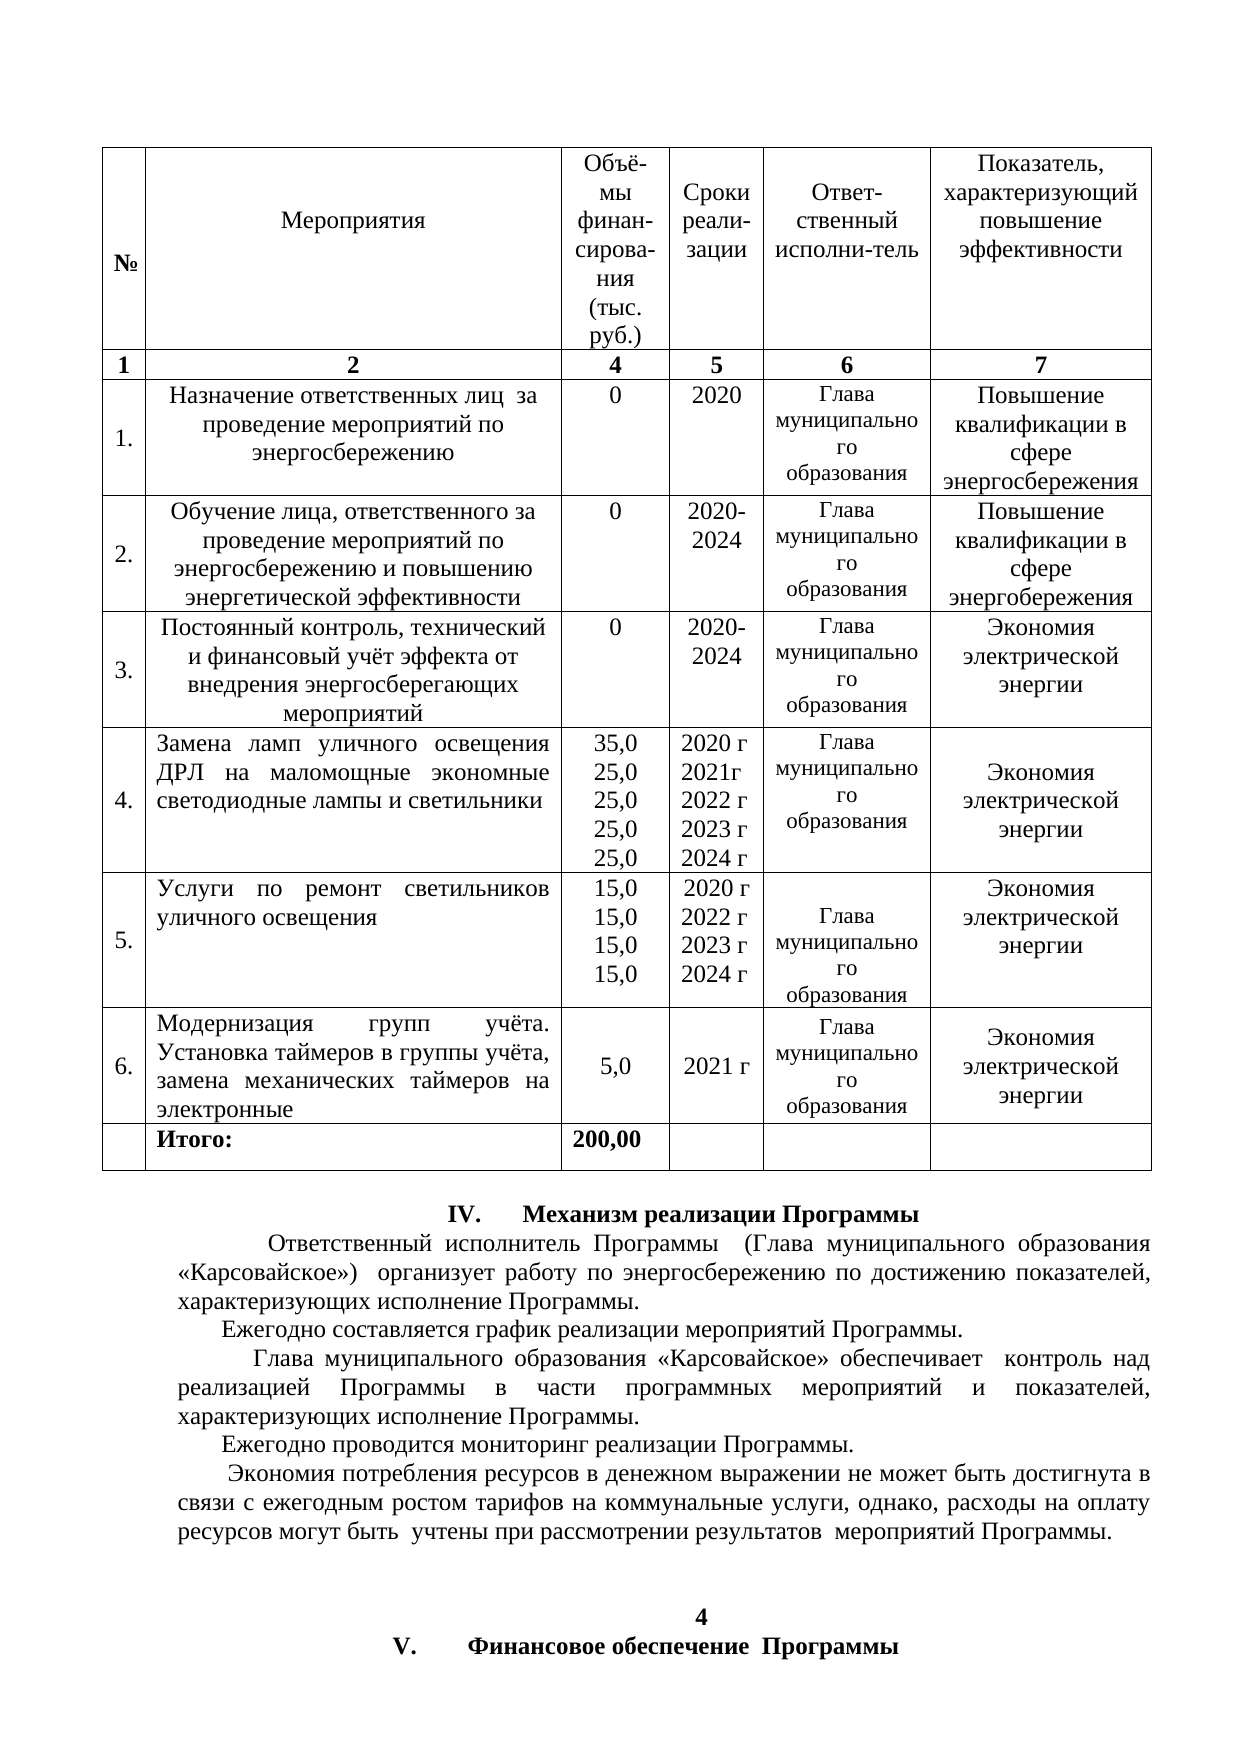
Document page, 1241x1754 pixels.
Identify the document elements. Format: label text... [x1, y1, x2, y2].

table_cell 7 [931, 350, 1151, 379]
table_cell 6. [103, 1008, 145, 1123]
table_header Ответ-ственный исполни-тель [764, 148, 930, 349]
table_cell Глава муниципального образования [764, 496, 930, 611]
table_cell 2 [146, 350, 561, 379]
text Экономия потребления ресурсов в денежном выражении не может быть достигнута в связи с ежегодным ростом тарифов на коммунальные услуги, однако, расходы на оплату ресурсов могут быть учтены при рассмотрении результатов мероприятий Программы. [177, 1458, 1152, 1544]
table_cell 5. [103, 873, 145, 1007]
table_cell Глава муниципального образования [764, 873, 930, 1007]
table_cell Экономия электрической энергии [931, 1008, 1151, 1123]
table_header Показатель, характеризующий повышение эффективности [931, 148, 1151, 349]
table_cell 200,00 [562, 1124, 669, 1170]
table_cell 0 [562, 380, 669, 495]
table_cell 2020 г 2021г 2022 г 2023 г 2024 г [670, 728, 763, 872]
table_cell Экономия электрической энергии [931, 612, 1151, 727]
table_cell Экономия электрической энергии [931, 873, 1151, 1007]
table_cell 0 [562, 496, 669, 611]
table_cell 1. [103, 380, 145, 495]
table_cell 6 [764, 350, 930, 379]
table_cell Глава муниципального образования [764, 612, 930, 727]
table_cell Постоянный контроль, технический и финансовый учёт эффекта от внедрения энергосберегающих мероприятий [146, 612, 561, 727]
table_cell Замена ламп уличного освещения ДРЛ на маломощные экономные светодиодные лампы и светильники [146, 728, 561, 872]
table_cell 5,0 [562, 1008, 669, 1123]
table_cell 2020 [670, 380, 763, 495]
table_cell 2020 г 2022 г 2023 г 2024 г [670, 873, 763, 1007]
table_cell 35,0 25,0 25,0 25,0 25,0 [562, 728, 669, 872]
table_cell 15,0 15,0 15,0 15,0 [562, 873, 669, 1007]
table_cell 4 [562, 350, 669, 379]
table_cell Экономия электрической энергии [931, 728, 1151, 872]
table_cell 2020-2024 [670, 496, 763, 611]
table_cell Назначение ответственных лиц за проведение мероприятий по энергосбережению [146, 380, 561, 495]
table_cell Глава муниципального образования [764, 380, 930, 495]
text Глава муниципального образования «Карсовайское» обеспечивает контроль над реализацией Программы в части программных мероприятий и показателей, характеризующих исполнение Программы. [177, 1343, 1152, 1429]
text 4 [177, 1602, 1152, 1631]
table_cell 3. [103, 612, 145, 727]
text Ответственный исполнитель Программы (Глава муниципального образования «Карсовайское») организует работу по энергосбережению по достижению показателей, характеризующих исполнение Программы. [177, 1228, 1152, 1314]
table_cell Повышение квалификации в сфере энергобережения [931, 496, 1151, 611]
text Ежегодно составляется график реализации мероприятий Программы. [177, 1314, 1152, 1343]
table_cell 2020-2024 [670, 612, 763, 727]
table_cell [103, 1124, 145, 1170]
table_cell Повышение квалификации в сфере энергосбережения [931, 380, 1151, 495]
table_cell [670, 1124, 763, 1170]
table_cell Обучение лица, ответственного за проведение мероприятий по энергосбережению и повышению энергетической эффективности [146, 496, 561, 611]
table_cell 1 [103, 350, 145, 379]
list Финансовое обеспечение Программы [140, 1631, 1152, 1659]
table_cell 5 [670, 350, 763, 379]
table_cell 4. [103, 728, 145, 872]
table_cell 2021 г [670, 1008, 763, 1123]
table_header Мероприятия [146, 148, 561, 349]
list Механизм реализации Программы [215, 1199, 1152, 1228]
text Ежегодно проводится мониторинг реализации Программы. [177, 1429, 1152, 1458]
table_cell 2. [103, 496, 145, 611]
table_header Объё-мы финан-сирова-ния (тыс. руб.) [562, 148, 669, 349]
table_cell Глава муниципального образования [764, 1008, 930, 1123]
table_cell [931, 1124, 1151, 1170]
table_cell Итого: [146, 1124, 561, 1170]
table_cell 0 [562, 612, 669, 727]
table_header Сроки реали-зации [670, 148, 763, 349]
table_cell Глава муниципального образования [764, 728, 930, 872]
table_header № [103, 148, 145, 349]
table_cell [764, 1124, 930, 1170]
table_cell Модернизация групп учёта. Установка таймеров в группы учёта, замена механических таймеров на электронные [146, 1008, 561, 1123]
table_cell Услуги по ремонт светильников уличного освещения [146, 873, 561, 1007]
